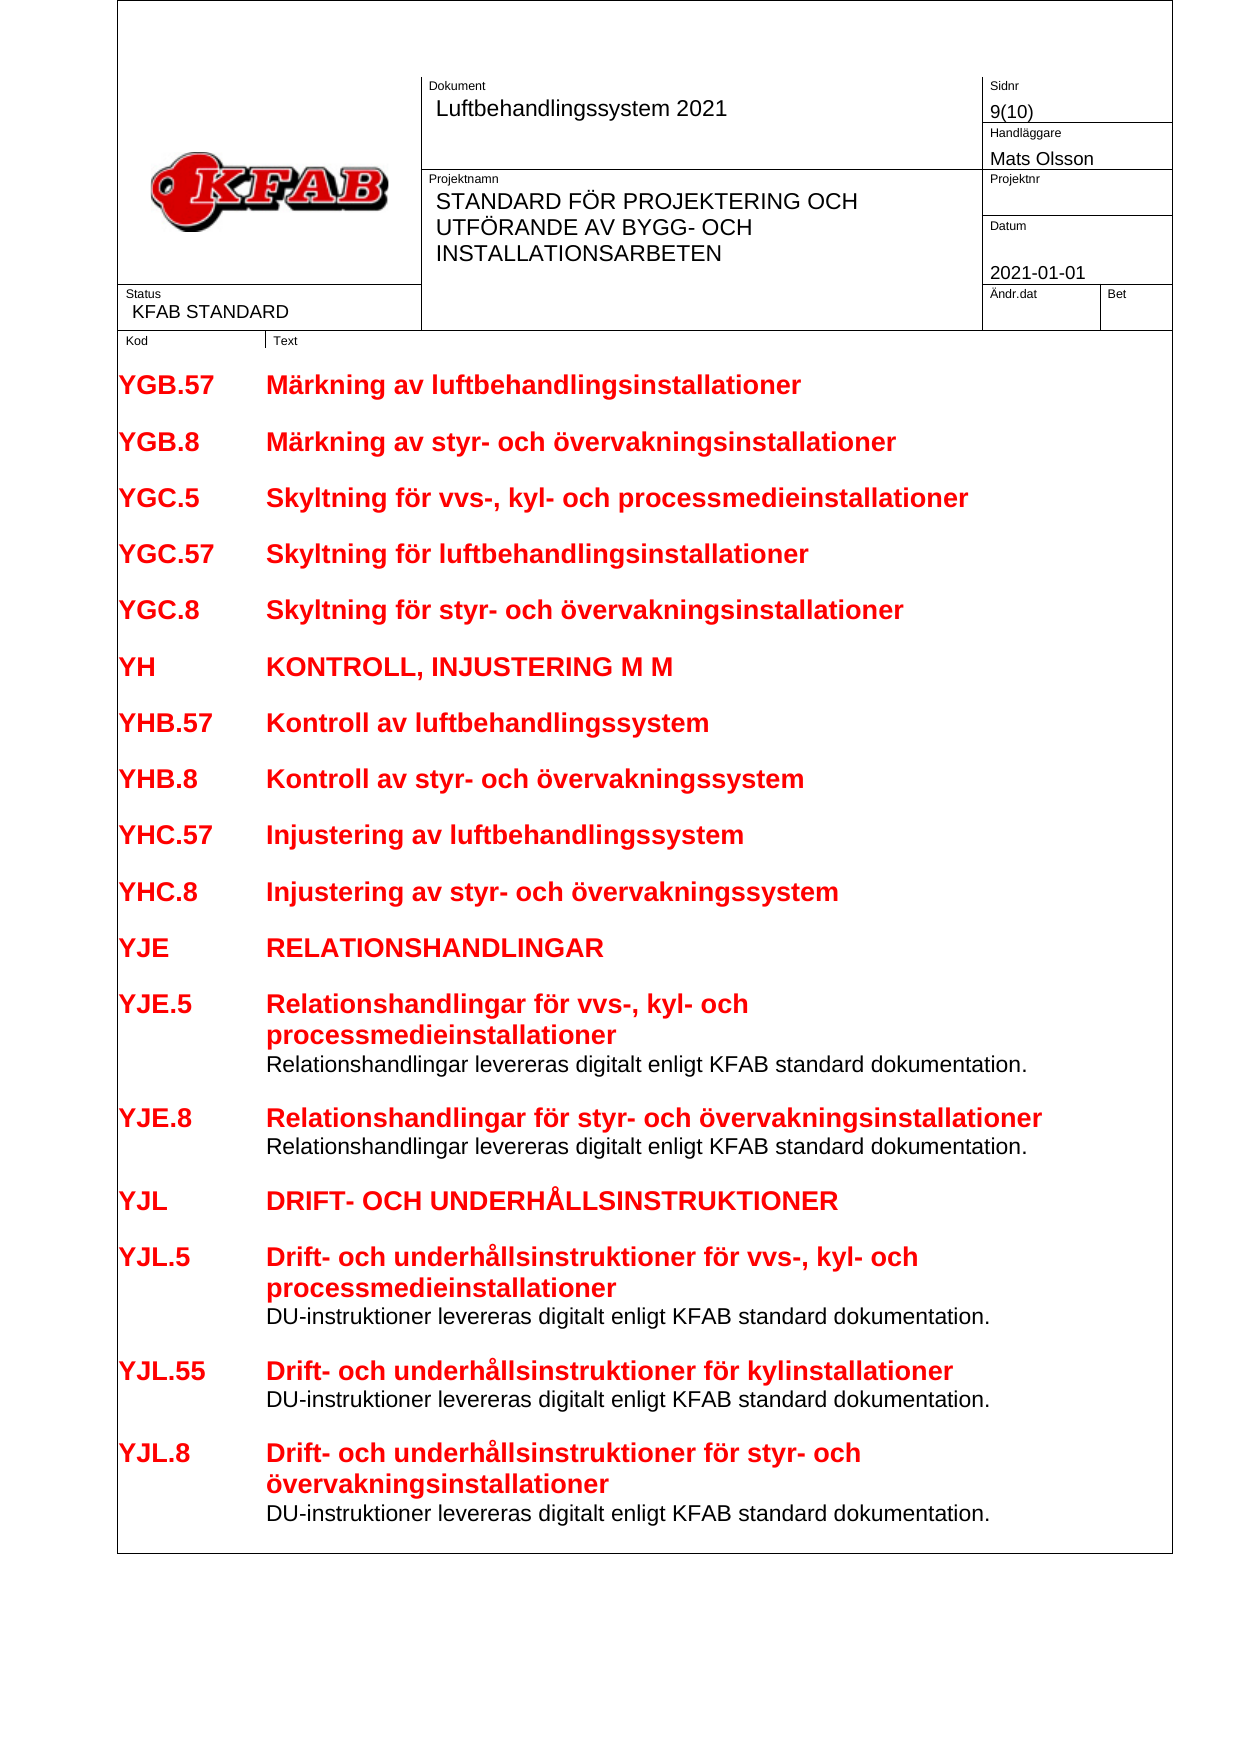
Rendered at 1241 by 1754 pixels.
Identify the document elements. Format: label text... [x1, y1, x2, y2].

subtitle YJL.55 Drift- och underhållsinstruktioner för kylinstallationer [118, 1355, 1069, 1386]
subtitle YH KONTROLL, INJUSTERING M M [118, 651, 1069, 682]
subtitle YJE.5 Relationshandlingar för vvs-, kyl- och processmedieinstallationer [118, 988, 1069, 1051]
subtitle YGC.57 Skyltning för luftbehandlingsinstallationer [118, 538, 1069, 569]
subtitle YGB.8 Märkning av styr- och övervakningsinstallationer [118, 426, 1069, 457]
text DU-instruktioner levereras digitalt enligt KFAB standard dokumentation. [266, 1386, 1157, 1412]
text Relationshandlingar levereras digitalt enligt KFAB standard dokumentation. [266, 1051, 1157, 1077]
text DU-instruktioner levereras digitalt enligt KFAB standard dokumentation. [266, 1500, 1157, 1526]
subtitle YJL DRIFT- OCH UNDERHÅLLSINSTRUKTIONER [118, 1184, 1069, 1216]
subtitle YHB.8 Kontroll av styr- och övervakningssystem [118, 763, 1069, 794]
subtitle YJL.8 Drift- och underhållsinstruktioner för styr- och övervakningsinstallationer [118, 1437, 1069, 1500]
text DU-instruktioner levereras digitalt enligt KFAB standard dokumentation. [266, 1303, 1157, 1330]
text Relationshandlingar levereras digitalt enligt KFAB standard dokumentation. [266, 1133, 1157, 1159]
subtitle YJL.5 Drift- och underhållsinstruktioner för vvs-, kyl- och processmedieinstallationer [118, 1241, 1069, 1303]
subtitle YHC.8 Injustering av styr- och övervakningssystem [118, 876, 1069, 907]
subtitle YHC.57 Injustering av luftbehandlingssystem [118, 819, 1069, 851]
picture [150, 152, 389, 232]
subtitle YJE RELATIONSHANDLINGAR [118, 932, 1069, 963]
subtitle YGB.57 Märkning av luftbehandlingsinstallationer [118, 369, 1069, 401]
subtitle YJE.8 Relationshandlingar för styr- och övervakningsinstallationer [118, 1102, 1069, 1133]
subtitle YGC.5 Skyltning för vvs-, kyl- och processmedieinstallationer [118, 482, 1069, 513]
subtitle YGC.8 Skyltning för styr- och övervakningsinstallationer [118, 594, 1069, 626]
subtitle YHB.57 Kontroll av luftbehandlingssystem [118, 707, 1069, 738]
